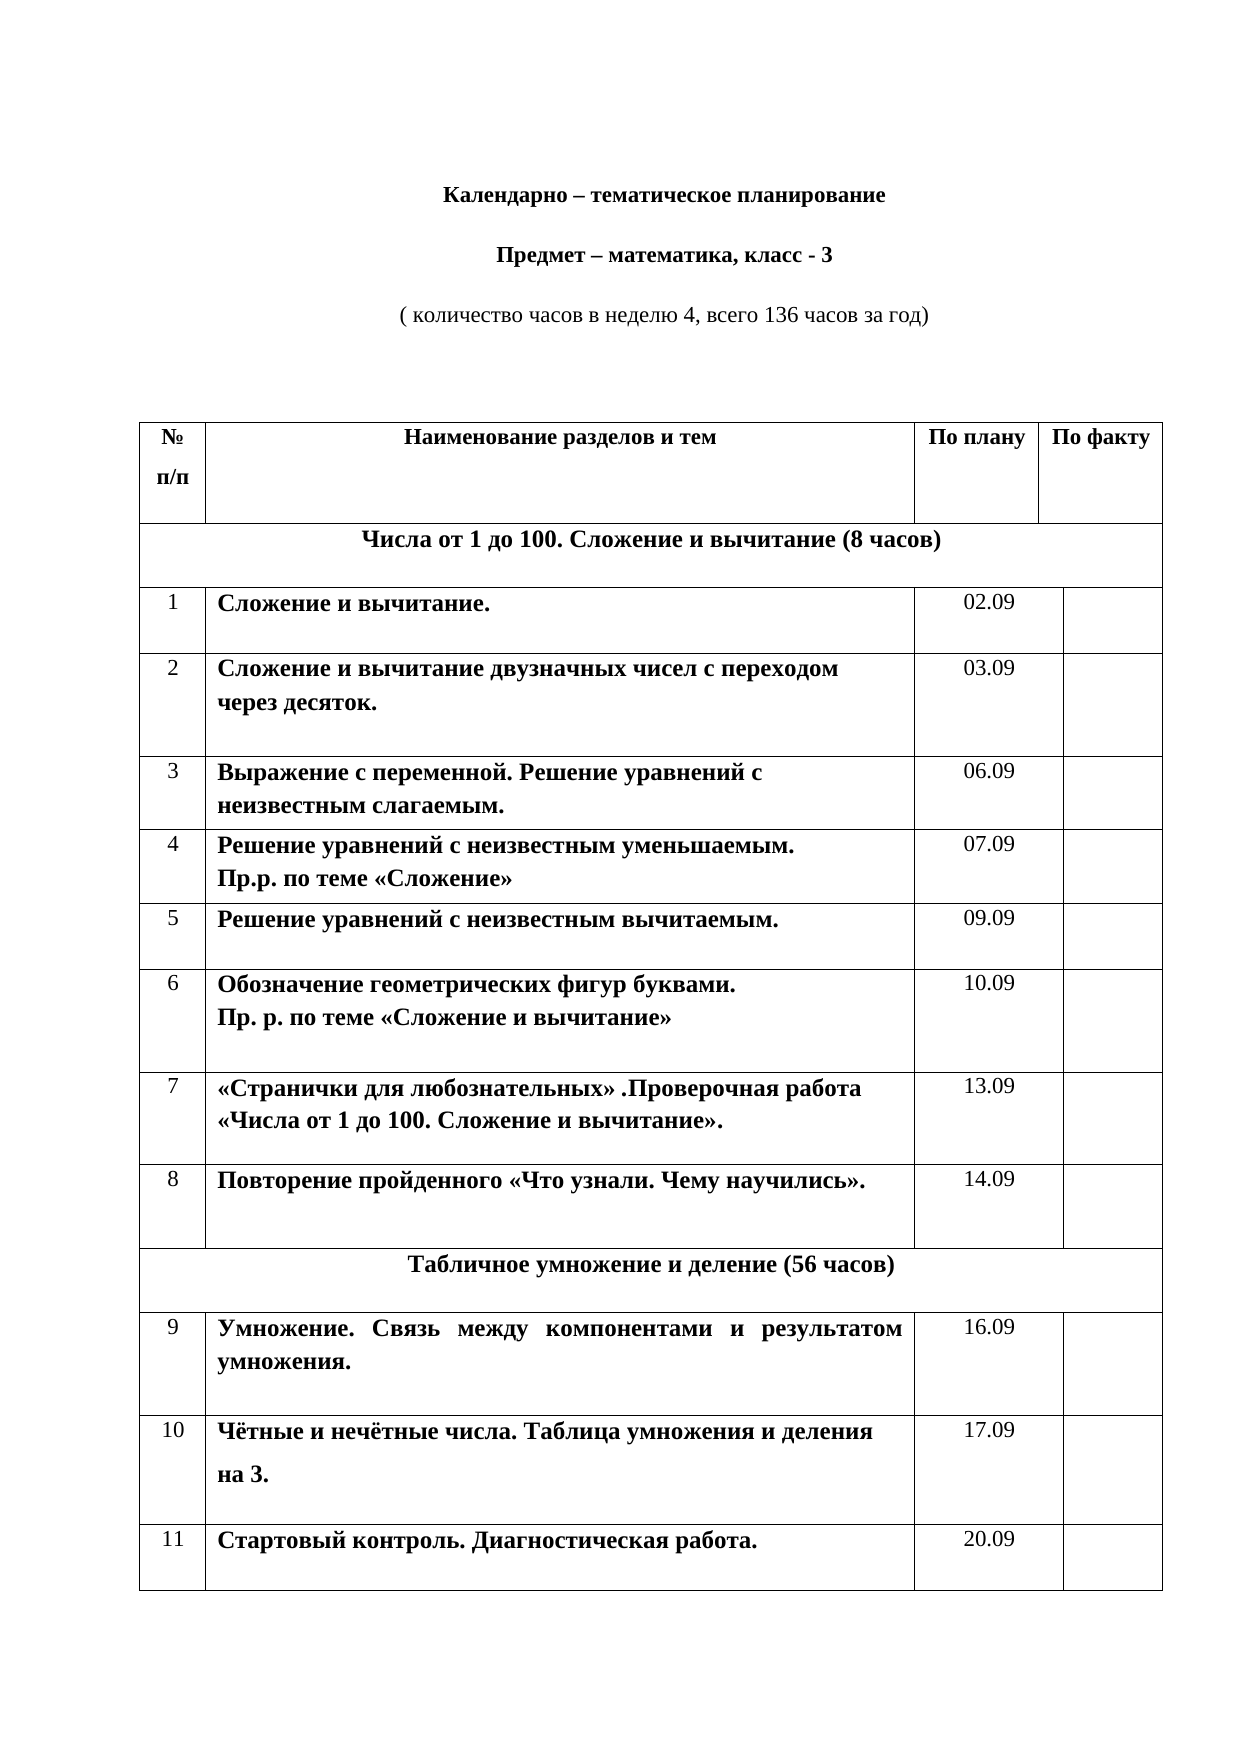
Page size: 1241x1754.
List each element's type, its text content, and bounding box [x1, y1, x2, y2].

table_cell [1064, 1416, 1162, 1524]
table_cell Сложение и вычитание. [206, 588, 914, 652]
table_cell 16.09 [915, 1313, 1063, 1415]
table_cell [1064, 588, 1162, 652]
table_cell 17.09 [915, 1416, 1063, 1524]
table_cell [1064, 970, 1162, 1072]
table_cell [1064, 830, 1162, 903]
table_cell 20.09 [915, 1525, 1063, 1590]
table_cell 8 [140, 1165, 205, 1248]
table_cell Выражение с переменной. Решение уравнений с неизвестным слагаемым. [206, 757, 914, 829]
table_cell 09.09 [915, 904, 1063, 968]
table_cell [1064, 904, 1162, 968]
table_cell Стартовый контроль. Диагностическая работа. [206, 1525, 914, 1590]
table_cell Повторение пройденного «Что узнали. Чему научились». [206, 1165, 914, 1248]
table_cell Решение уравнений с неизвестным уменьшаемым. Пр.р. по теме «Сложение» [206, 830, 914, 903]
table_cell 2 [140, 654, 205, 756]
table_cell 6 [140, 970, 205, 1072]
table_cell 06.09 [915, 757, 1063, 829]
table_cell 7 [140, 1073, 205, 1164]
table_cell [1064, 757, 1162, 829]
table_header № п/п [140, 423, 205, 523]
table_cell [1064, 1073, 1162, 1164]
table_header Наименование разделов и тем [206, 423, 914, 523]
table_cell 1 [140, 588, 205, 652]
table_cell 5 [140, 904, 205, 968]
table_cell 03.09 [915, 654, 1063, 756]
table_cell 13.09 [915, 1073, 1063, 1164]
text ( количество часов в неделю 4, всего 136 часов за год) [177, 302, 1152, 328]
table_cell 4 [140, 830, 205, 903]
table_cell 9 [140, 1313, 205, 1415]
table_cell 07.09 [915, 830, 1063, 903]
table_cell 02.09 [915, 588, 1063, 652]
table_cell 10.09 [915, 970, 1063, 1072]
table_cell [1064, 654, 1162, 756]
table_cell 10 [140, 1416, 205, 1524]
table_cell [1064, 1313, 1162, 1415]
table_cell «Странички для любознательных» .Проверочная работа «Числа от 1 до 100. Сложение и вычитание». [206, 1073, 914, 1164]
table_header По плану [915, 423, 1038, 523]
table_cell Решение уравнений с неизвестным вычитаемым. [206, 904, 914, 968]
table_cell [1064, 1165, 1162, 1248]
table_cell Табличное умножение и деление (56 часов) [140, 1249, 1162, 1312]
table_cell Числа от 1 до 100. Сложение и вычитание (8 часов) [140, 524, 1162, 587]
table_header По факту [1039, 423, 1162, 523]
text Календарно – тематическое планирование [177, 181, 1152, 207]
table_cell 3 [140, 757, 205, 829]
table_cell Сложение и вычитание двузначных чисел с переходом через десяток. [206, 654, 914, 756]
text Предмет – математика, класс - 3 [177, 241, 1152, 268]
table_cell Чётные и нечётные числа. Таблица умножения и деления на 3. [206, 1416, 914, 1524]
table_cell Умножение. Связь между компонентами и результатом умножения. [206, 1313, 914, 1415]
table_cell 14.09 [915, 1165, 1063, 1248]
table_cell [1064, 1525, 1162, 1590]
table_cell Обозначение геометрических фигур буквами. Пр. р. по теме «Сложение и вычитание» [206, 970, 914, 1072]
table_cell 11 [140, 1525, 205, 1590]
